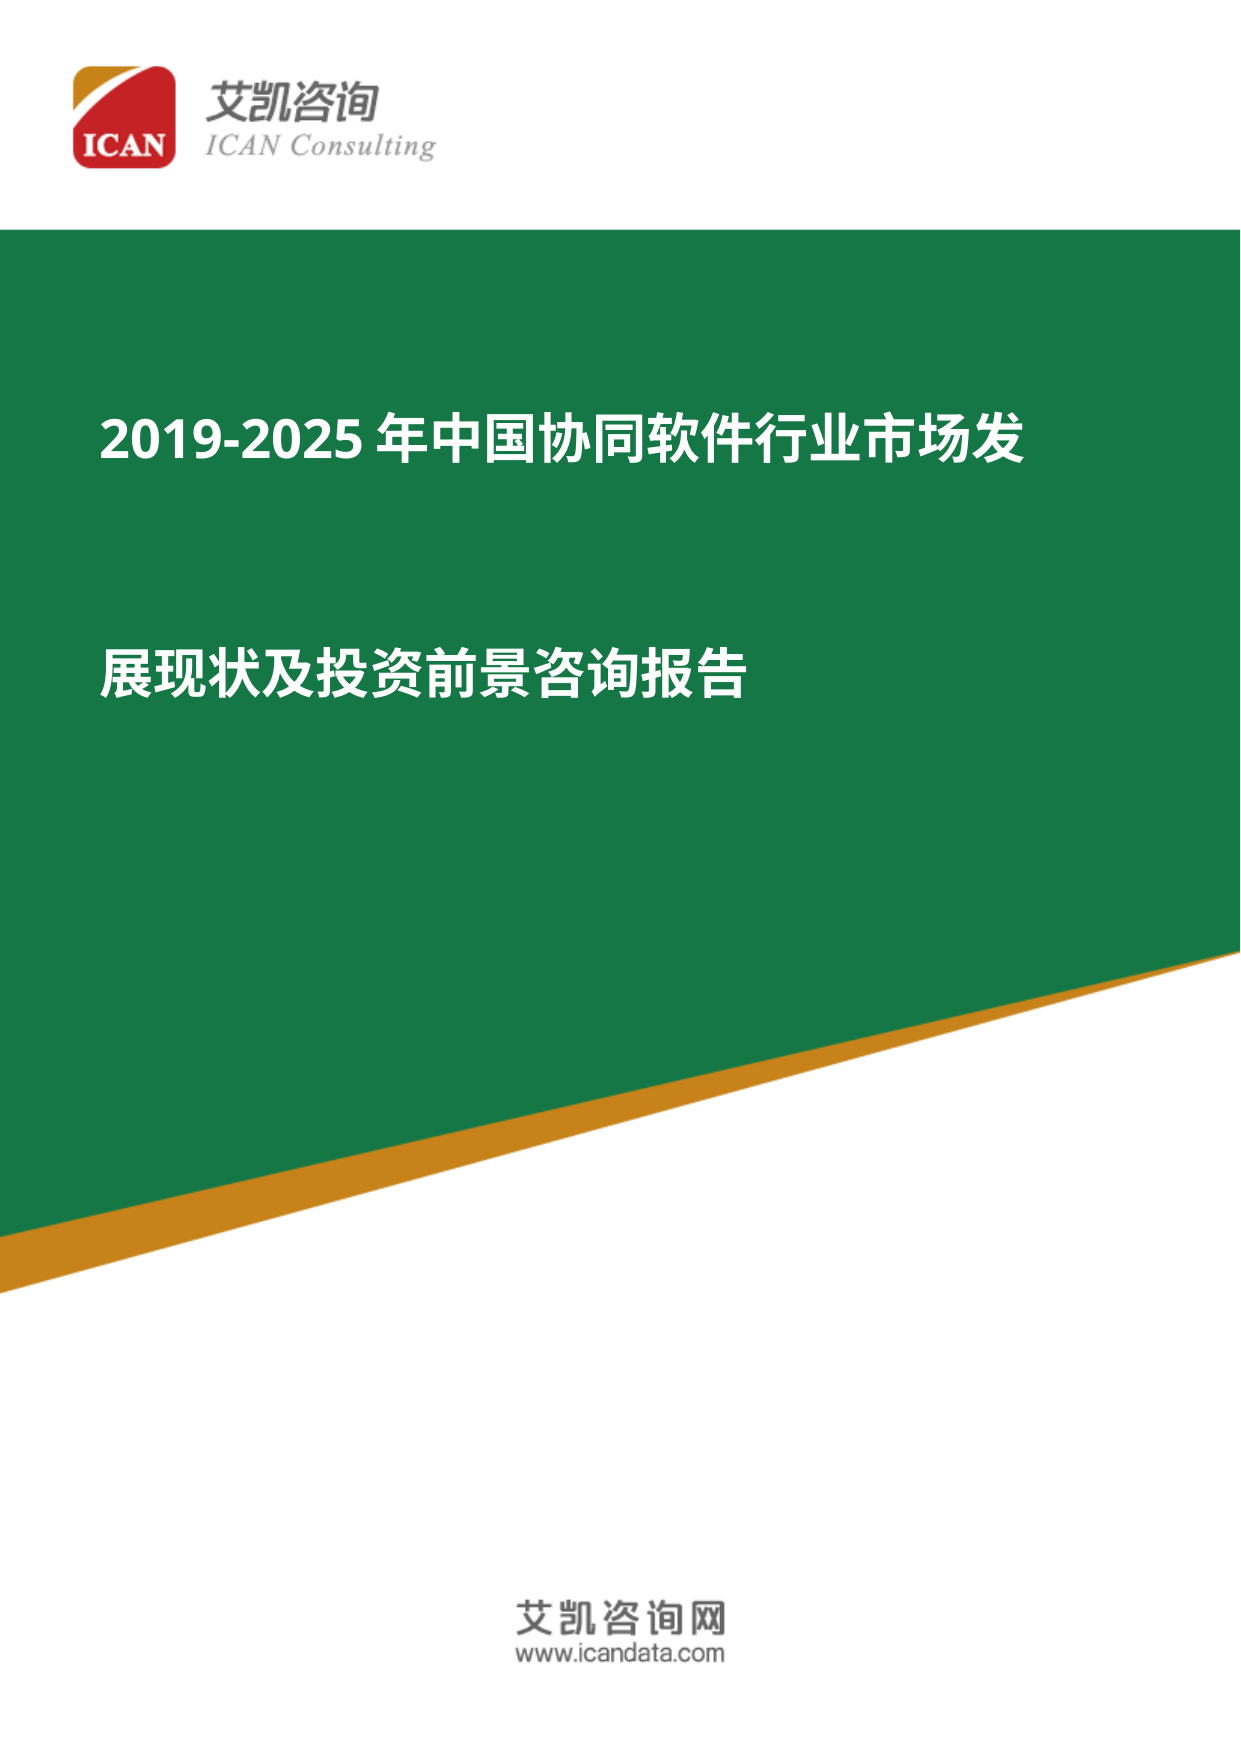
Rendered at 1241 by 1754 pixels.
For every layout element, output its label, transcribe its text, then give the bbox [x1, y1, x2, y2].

picture [0, 5, 1241, 1754]
subtitle 2019-2025年中国协同软件行业市场发展现状及投资前景咨询报告 [99, 386, 1053, 718]
